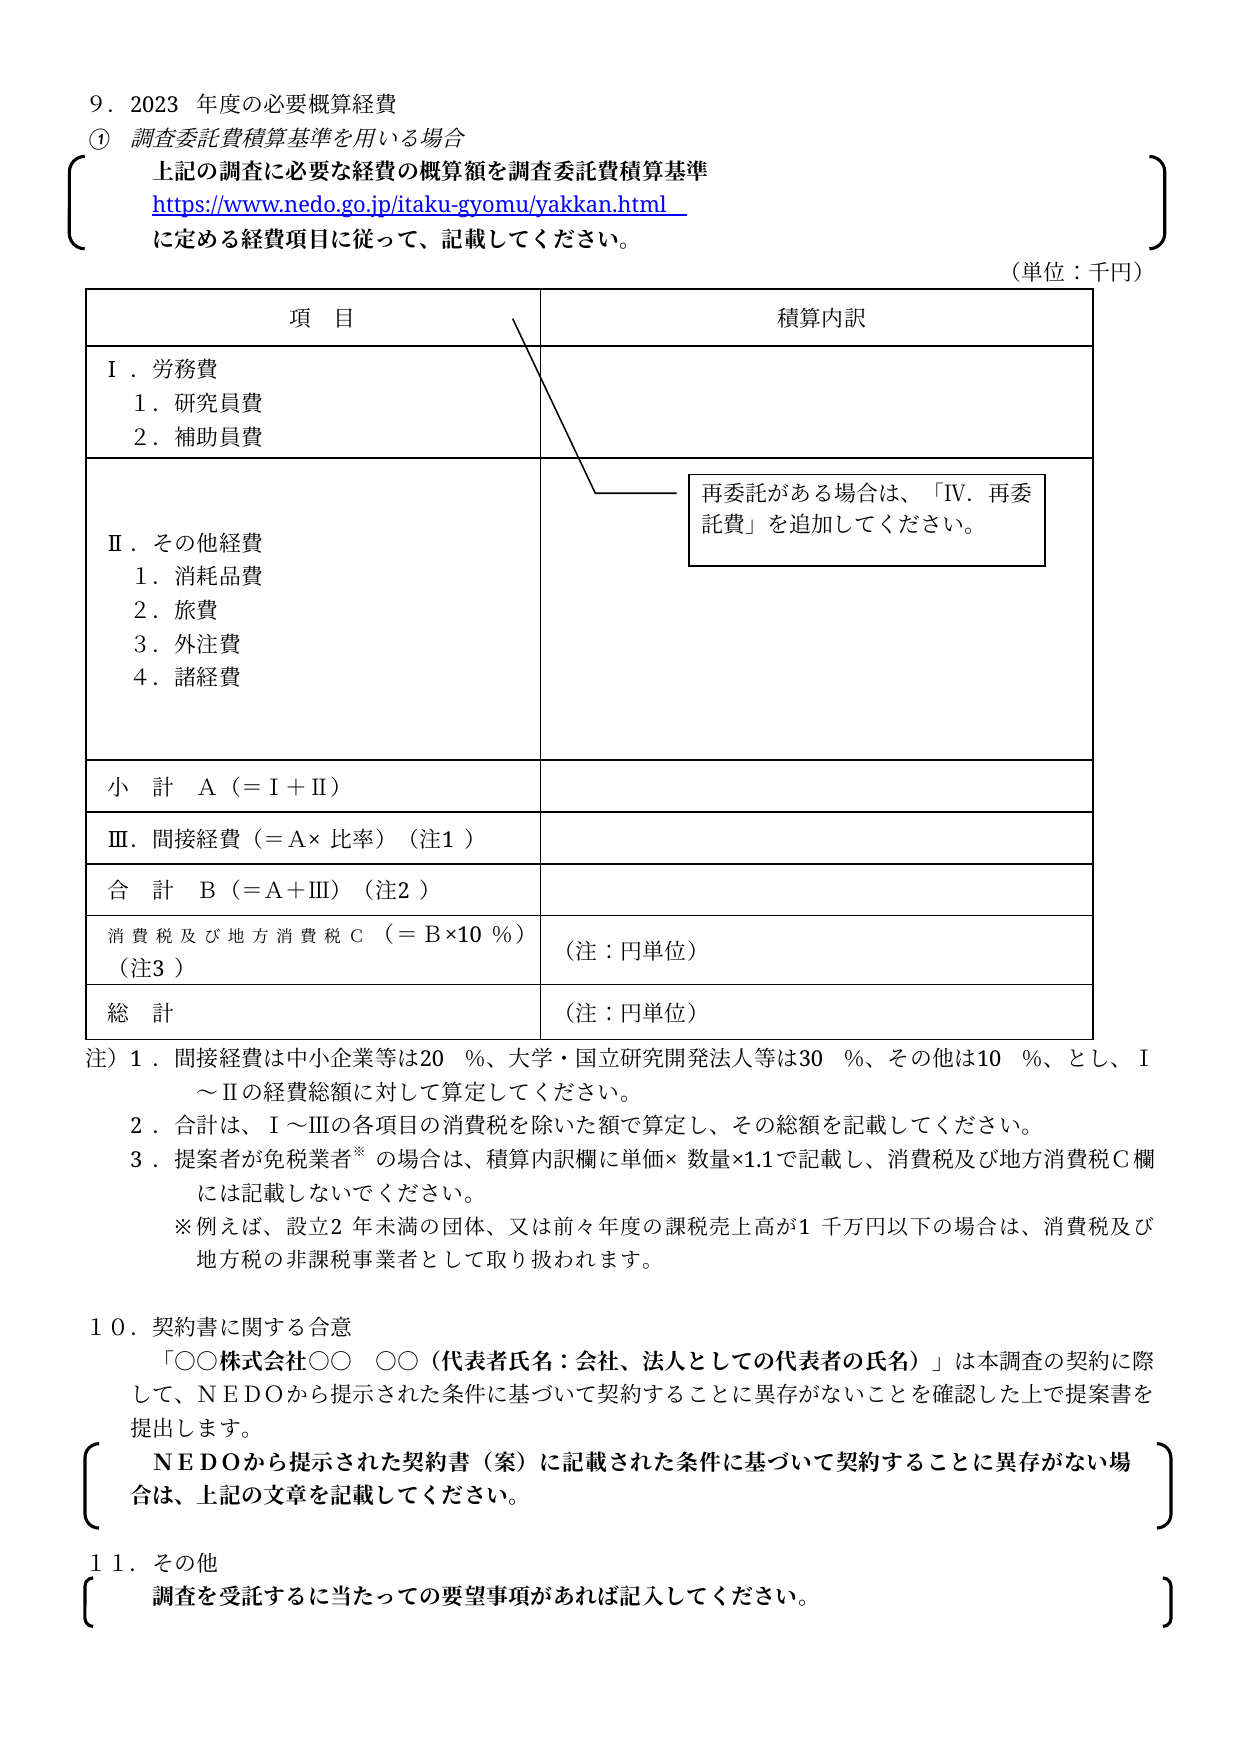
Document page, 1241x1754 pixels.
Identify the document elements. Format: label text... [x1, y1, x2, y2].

table_cell 総 計 [87, 985, 540, 1038]
text ①調査委託費積算基準を用いる場合 [85, 120, 1155, 153]
text https://www.nedo.go.jp/itaku-gyomu/yakkan.html [108, 187, 1133, 221]
table_header 積算内訳 [541, 290, 1092, 345]
table_cell [541, 865, 1092, 915]
text 2．合計は、Ⅰ～Ⅲの各項目の消費税を除いた額で算定し、その総額を記載してください。 [130, 1107, 1155, 1141]
table_cell Ⅱ．その他経費 １．消耗品費 ２．旅費 ３．外注費 ４．諸経費 [87, 459, 540, 759]
table_cell 小 計 Ａ（＝Ⅰ＋Ⅱ） [87, 761, 540, 811]
text １０．契約書に関する合意 [85, 1309, 1155, 1343]
table_cell [541, 813, 1092, 863]
table_cell （注：円単位） [541, 916, 1092, 983]
text ９．2023年度の必要概算経費 [85, 86, 1155, 120]
table_cell Ⅲ．間接経費（＝Ａ×比率）（注1） [87, 813, 540, 863]
table_cell Ⅰ．労務費 １．研究員費 ２．補助員費 [87, 347, 540, 457]
text 上記の調査に必要な経費の概算額を調査委託費積算基準 [108, 153, 1133, 187]
text ※例えば、設立2年未満の団体、又は前々年度の課税売上高が1千万円以下の場合は、消費税及び地方税の非課税事業者として取り扱われます。 [160, 1208, 1155, 1276]
text に定める経費項目に従って、記載してください。 [108, 221, 1133, 254]
table_cell （注：円単位） [541, 985, 1092, 1038]
text 調査を受託するに当たっての要望事項があれば記入してください。 [107, 1578, 1155, 1612]
text （単位：千円） [85, 254, 1155, 288]
text 注）1．間接経費は中小企業等は20％、大学・国立研究開発法人等は30％、その他は10％、とし、Ⅰ～Ⅱの経費総額に対して算定してください。 [85, 1040, 1155, 1107]
table_cell [541, 761, 1092, 811]
text 「○○株式会社○○ ○○（代表者氏名：会社、法人としての代表者の氏名）」は本調査の契約に際して、ＮＥＤＯから提示された条件に基づいて契約することに異存がないことを確認した上で提案書を提出します。 [108, 1343, 1155, 1444]
table_header 項 目 [87, 290, 540, 345]
table_cell [541, 459, 1092, 759]
text １１．その他 [85, 1545, 1155, 1578]
table_cell 消費税及び地方消費税Ｃ（＝Ｂ×10％）（注3） [87, 916, 540, 983]
table_cell 合 計 Ｂ（＝Ａ＋Ⅲ）（注2） [87, 865, 540, 915]
text ＮＥＤＯから提示された契約書（案）に記載された条件に基づいて契約することに異存がない場合は、上記の文章を記載してください。 [108, 1444, 1133, 1511]
table_cell [541, 347, 1092, 457]
text 3．提案者が免税業者※の場合は、積算内訳欄に単価×数量×1.1で記載し、消費税及び地方消費税Ｃ欄には記載しないでください。 [85, 1141, 1155, 1208]
